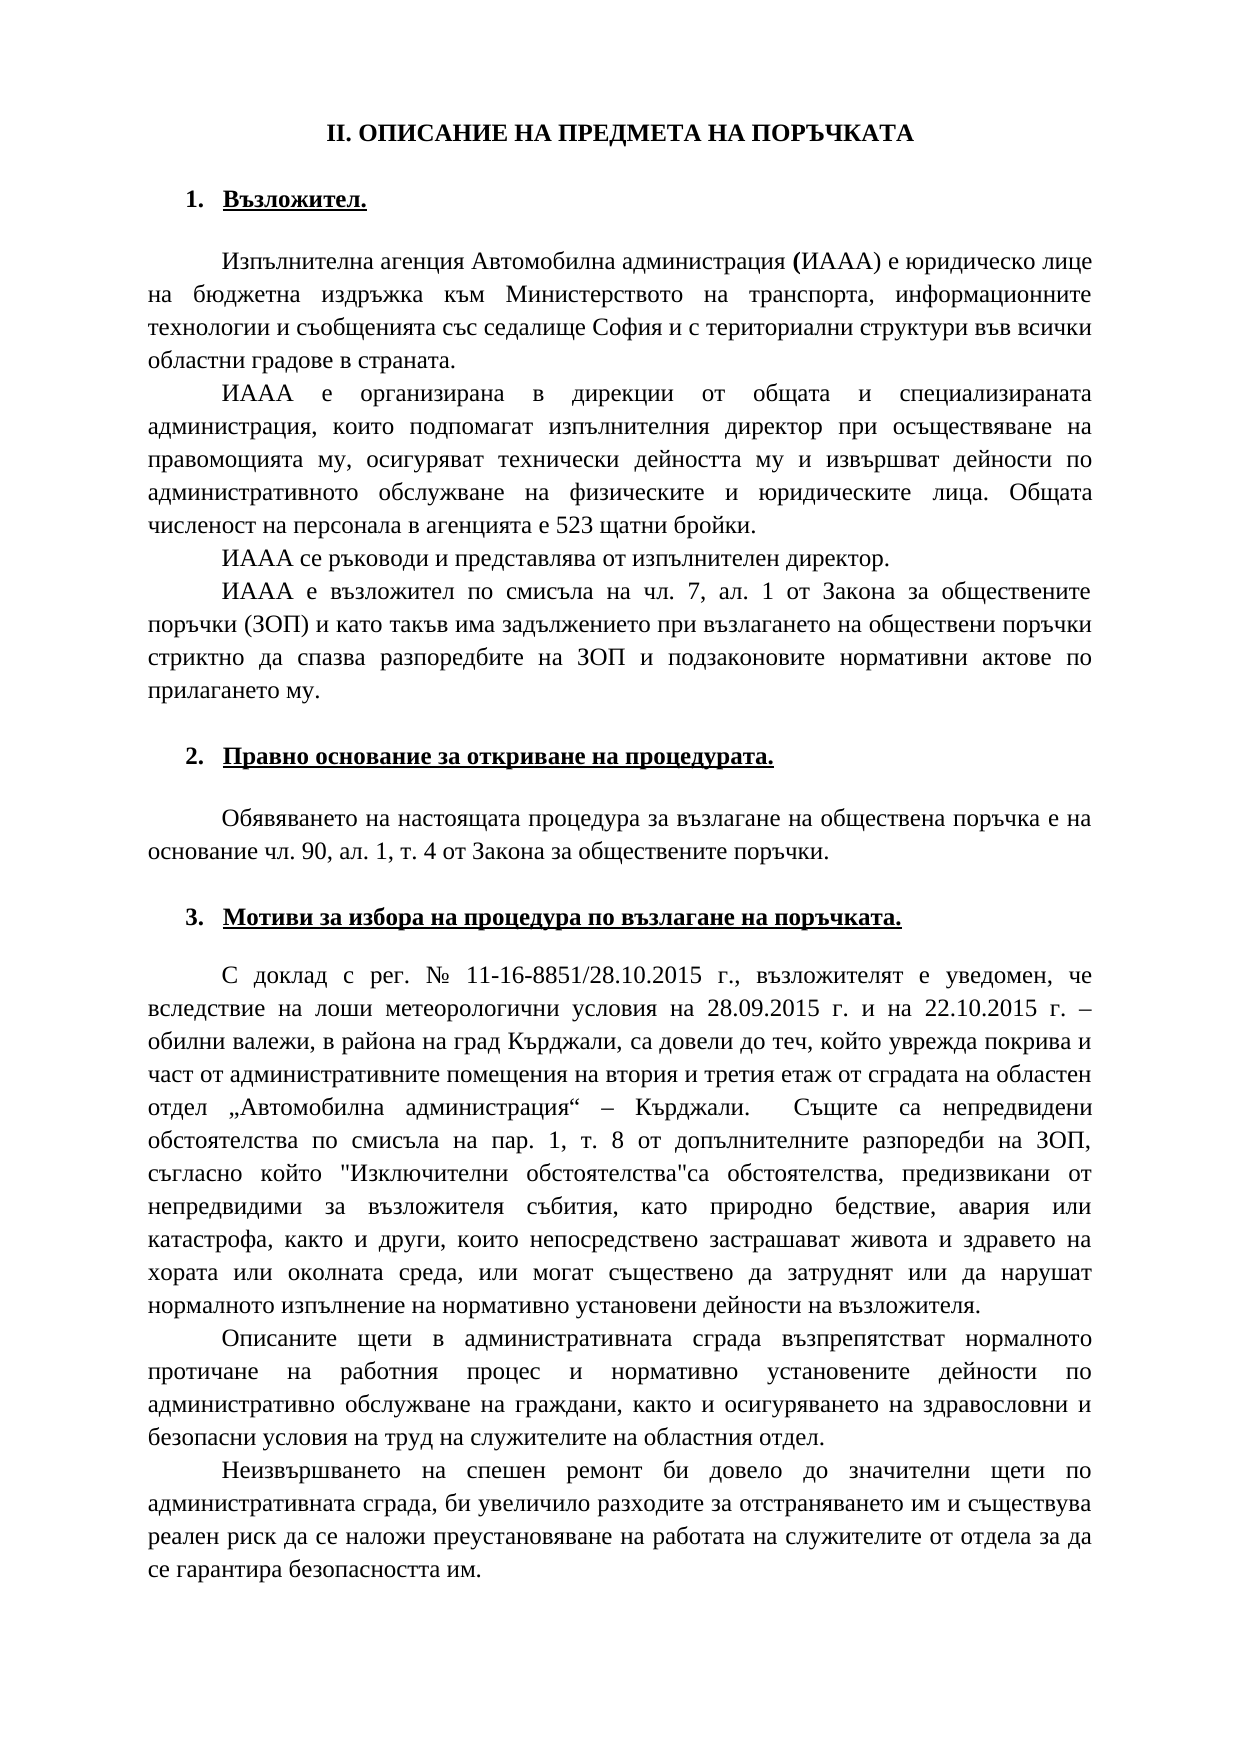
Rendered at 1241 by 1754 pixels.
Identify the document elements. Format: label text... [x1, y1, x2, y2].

text ИААА е организирана в дирекции от общата и специализираната администрация, които подпомагат изпълнителния директор при осъществяване на правомощията му, осигуряват технически дейността му и извършват дейности по административното обслужване на физическите и юридическите лица. Общата численост на персонала в агенцията е 523 щатни бройки. [148, 378, 1093, 539]
text ИААА е възложител по смисъла на чл. 7, ал. 1 от Закона за обществените поръчки (ЗОП) и като такъв има задължението при възлагането на обществени поръчки стриктно да спазва разпоредбите на ЗОП и подзаконовите нормативни актове по прилагането му. [148, 576, 1093, 704]
text Изпълнителна агенция Автомобилна администрация (ИААА) е юридическо лице на бюджетна издръжка към Министерството на транспорта, информационните технологии и съобщенията със седалище София и с териториални структури във всички областни градове в страната. [148, 246, 1093, 374]
list Мотиви за избора на процедура по възлагане на поръчката. [185, 902, 1093, 931]
text ИААА се ръководи и представлява от изпълнителен директор. [148, 543, 1093, 572]
text Описаните щети в административната сграда възпрепятстват нормалното протичане на работния процес и нормативно установените дейности по административно обслужване на граждани, както и осигуряването на здравословни и безопасни условия на труд на служителите на областния отдел. [148, 1323, 1093, 1451]
text Обявяването на настоящата процедура за възлагане на обществена поръчка е на основание чл. 90, ал. 1, т. 4 от Закона за обществените поръчки. [148, 803, 1093, 865]
list Правно основание за откриване на процедурата. [185, 741, 1093, 770]
list Възложител. [185, 184, 1093, 213]
text II. ОПИСАНИЕ НА ПРЕДМЕТА НА ПОРЪЧКАТА [148, 118, 1093, 147]
text С доклад с рег. № 11-16-8851/28.10.2015 г., възложителят е уведомен, че вследствие на лоши метеорологични условия на 28.09.2015 г. и на 22.10.2015 г. – обилни валежи, в района на град Кърджали, са довели до теч, който уврежда покрива и част от административните помещения на втория и третия етаж от сградата на областен отдел „Автомобилна администрация“ – Кърджали. Същите са непредвидени обстоятелства по смисъла на пар. 1, т. 8 от допълнителните разпоредби на ЗОП, съгласно който "Изключителни обстоятелства"са обстоятелства, предизвикани от непредвидими за възложителя събития, като природно бедствие, авария или катастрофа, както и други, които непосредствено застрашават живота и здравето на хората или околната среда, или могат съществено да затруднят или да нарушат нормалното изпълнение на нормативно установени дейности на възложителя. [148, 960, 1093, 1319]
text Неизвършването на спешен ремонт би довело до значителни щети по административната сграда, би увеличило разходите за отстраняването им и съществува реален риск да се наложи преустановяване на работата на служителите от отдела за да се гарантира безопасността им. [148, 1455, 1093, 1583]
